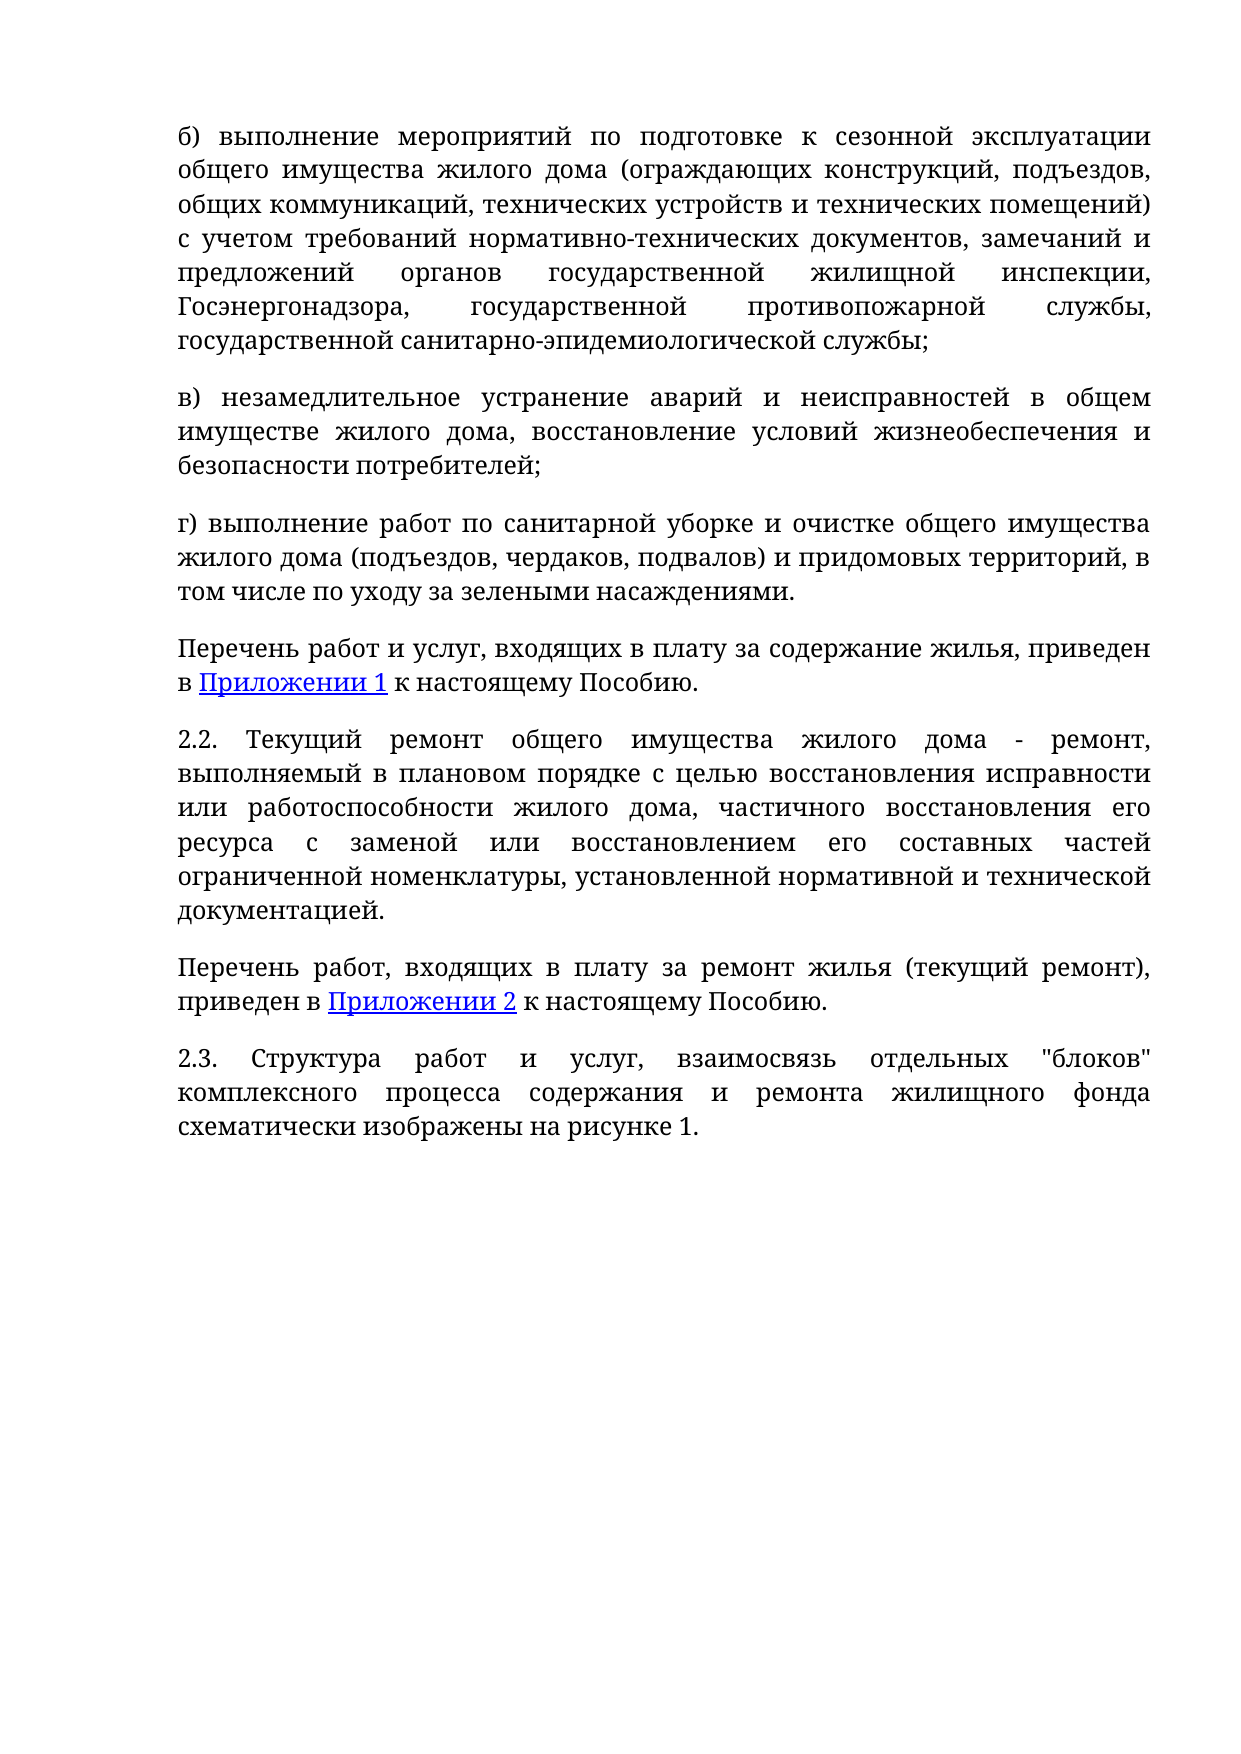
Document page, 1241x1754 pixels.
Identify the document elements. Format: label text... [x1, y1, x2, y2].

text 2.2. Текущий ремонт общего имущества жилого дома - ремонт, выполняемый в плановом порядке с целью восстановления исправности или работоспособности жилого дома, частичного восстановления его ресурса с заменой или восстановлением его составных частей ограниченной номенклатуры, установленной нормативной и технической документацией. [177, 722, 1152, 926]
text г) выполнение работ по санитарной уборке и очистке общего имущества жилого дома (подъездов, чердаков, подвалов) и придомовых территорий, в том числе по уходу за зелеными насаждениями. [177, 505, 1152, 607]
text Перечень работ и услуг, входящих в плату за содержание жилья, приведен в Приложении 1 к настоящему Пособию. [177, 631, 1152, 699]
text б) выполнение мероприятий по подготовке к сезонной эксплуатации общего имущества жилого дома (ограждающих конструкций, подъездов, общих коммуникаций, технических устройств и технических помещений) с учетом требований нормативно-технических документов, замечаний и предложений органов государственной жилищной инспекции, Госэнергонадзора, государственной противопожарной службы, государственной санитарно-эпидемиологической службы; [177, 118, 1152, 357]
text Перечень работ, входящих в плату за ремонт жилья (текущий ремонт), приведен в Приложении 2 к настоящему Пособию. [177, 949, 1152, 1018]
text в) незамедлительное устранение аварий и неисправностей в общем имуществе жилого дома, восстановление условий жизнеобеспечения и безопасности потребителей; [177, 380, 1152, 482]
text 2.3. Структура работ и услуг, взаимосвязь отдельных "блоков" комплексного процесса содержания и ремонта жилищного фонда схематически изображены на рисунке 1. [177, 1041, 1152, 1143]
